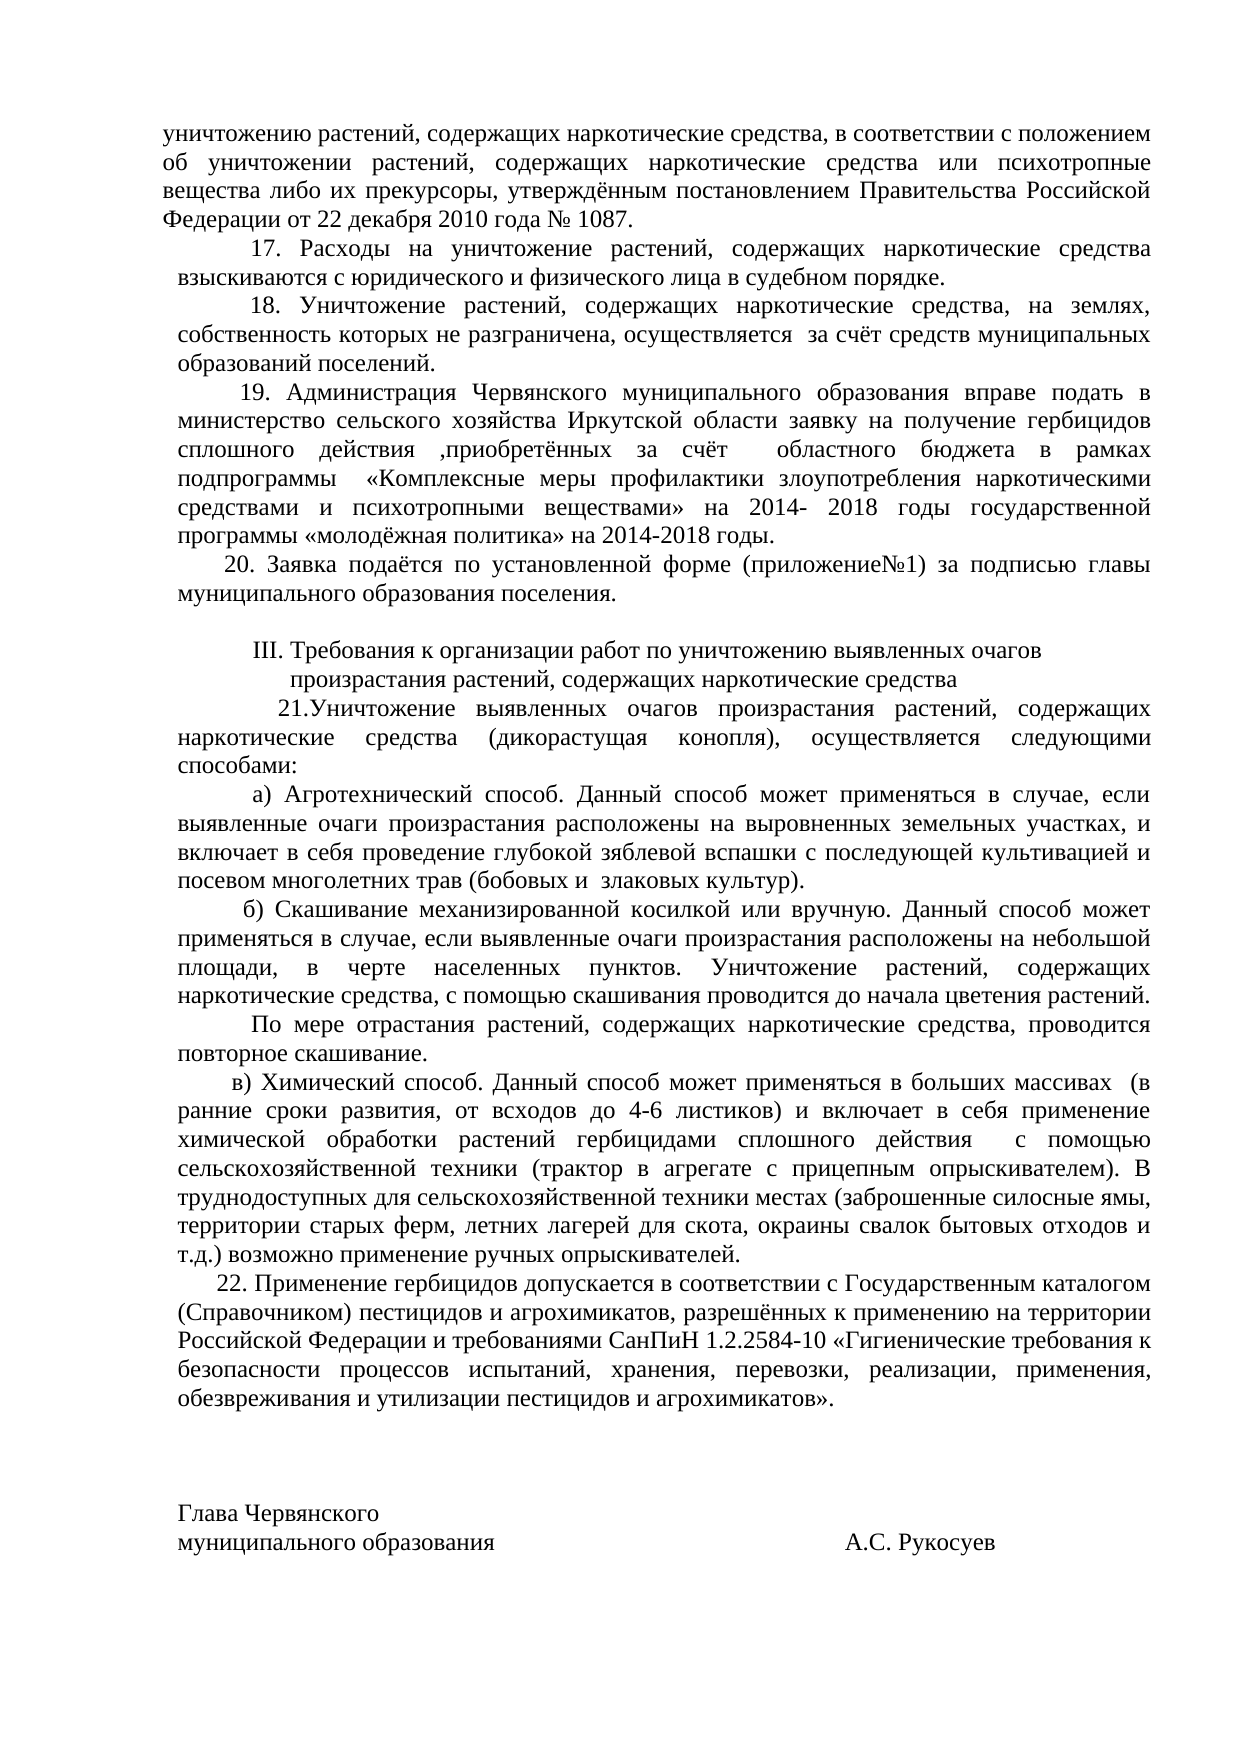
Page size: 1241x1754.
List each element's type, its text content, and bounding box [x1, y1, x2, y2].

text муниципального образования А.С. Рукосуев [177, 1527, 1152, 1556]
text произрастания растений, содержащих наркотические средства [177, 664, 1152, 693]
text а) Агротехнический способ. Данный способ может применяться в случае, если выявленные очаги произрастания расположены на выровненных земельных участках, и включает в себя проведение глубокой зяблевой вспашки с последующей культивацией и посевом многолетних трав (бобовых и злаковых культур). [177, 779, 1152, 894]
text III. Требования к организации работ по уничтожению выявленных очагов [177, 636, 1152, 664]
text 17. Расходы на уничтожение растений, содержащих наркотические средства взыскиваются с юридического и физического лица в судебном порядке. [177, 233, 1152, 291]
text 22. Применение гербицидов допускается в соответствии с Государственным каталогом (Справочником) пестицидов и агрохимикатов, разрешённых к применению на территории Российской Федерации и требованиями СанПиН 1.2.2584-10 «Гигиенические требования к безопасности процессов испытаний, хранения, перевозки, реализации, применения, обезвреживания и утилизации пестицидов и агрохимикатов». [177, 1268, 1152, 1412]
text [162, 118, 1152, 233]
text 20. Заявка подаётся по установленной форме (приложение№1) за подписью главы муниципального образования поселения. [177, 549, 1152, 607]
text 21.Уничтожение выявленных очагов произрастания растений, содержащих наркотические средства (дикорастущая конопля), осуществляется следующими способами: [177, 693, 1152, 779]
text в) Химический способ. Данный способ может применяться в больших массивах (в ранние сроки развития, от всходов до 4-6 листиков) и включает в себя применение химической обработки растений гербицидами сплошного действия с помощью сельскохозяйственной техники (трактор в агрегате с прицепным опрыскивателем). В труднодоступных для сельскохозяйственной техники местах (заброшенные силосные ямы, территории старых ферм, летних лагерей для скота, окраины свалок бытовых отходов и т.д.) возможно применение ручных опрыскивателей. [177, 1067, 1152, 1268]
text б) Скашивание механизированной косилкой или вручную. Данный способ может применяться в случае, если выявленные очаги произрастания расположены на небольшой площади, в черте населенных пунктов. Уничтожение растений, содержащих наркотические средства, с помощью скашивания проводится до начала цветения растений. [177, 894, 1152, 1009]
text По мере отрастания растений, содержащих наркотические средства, проводится повторное скашивание. [177, 1009, 1152, 1067]
text 18. Уничтожение растений, содержащих наркотические средства, на землях, собственность которых не разграничена, осуществляется за счёт средств муниципальных образований поселений. [177, 291, 1152, 377]
text 19. Администрация Червянского муниципального образования вправе подать в министерство сельского хозяйства Иркутской области заявку на получение гербицидов сплошного действия ,приобретённых за счёт областного бюджета в рамках подпрограммы «Комплексные меры профилактики злоупотребления наркотическими средствами и психотропными веществами» на 2014- 2018 годы государственной программы «молодёжная политика» на 2014-2018 годы. [177, 377, 1152, 549]
text Глава Червянского [177, 1498, 1152, 1527]
